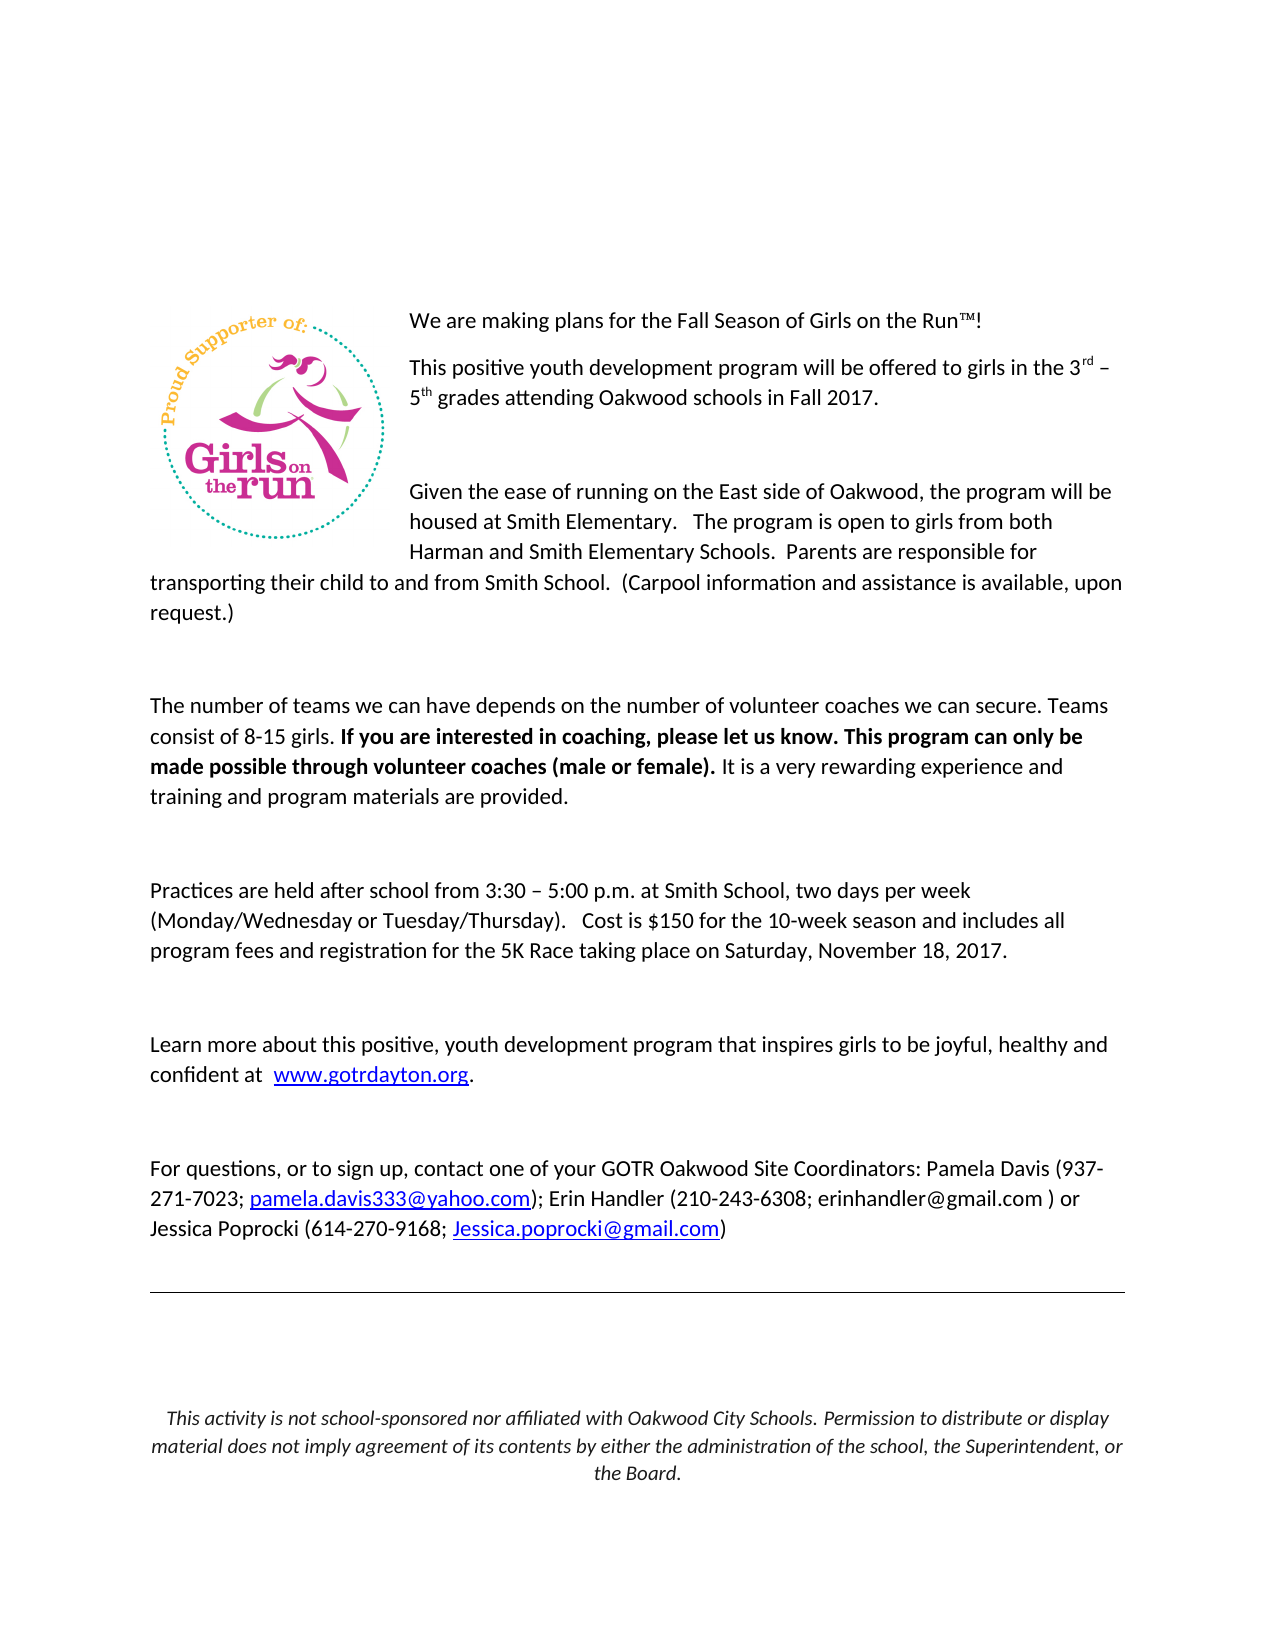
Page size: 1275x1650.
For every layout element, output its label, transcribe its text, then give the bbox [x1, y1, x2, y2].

text We are making plans for the Fall Season of Girls on the Run™! [391, 306, 1125, 334]
text Learn more about this positive, youth development program that inspires girls to be joyful, healthy and confident at www.gotrdayton.org. [150, 1030, 1125, 1088]
text This activity is not school-sponsored nor affiliated with Oakwood City Schools. Permission to distribute or display material does not imply agreement of its contents by either the administration of the school, the Superintendent, or the Board. [150, 1406, 1125, 1486]
text Given the ease of running on the East side of Oakwood, the program will be housed at Smith Elementary. The program is open to girls from both Harman and Smith Elementary Schools. Parents are responsible for transporting their child to and from Smith School. (Carpool information and assistance is available, upon request.) [150, 477, 1125, 626]
text The number of teams we can have depends on the number of volunteer coaches we can secure. Teams consist of 8-15 girls. If you are interested in coaching, please let us know. This program can only be made possible through volunteer coaches (male or female). It is a very rewarding experience and training and program materials are provided. [150, 692, 1125, 810]
text For questions, or to sign up, contact one of your GOTR Oakwood Site Coordinators: Pamela Davis (937-271-7023; pamela.davis333@yahoo.com); Erin Handler (210-243-6308; erinhandler@gmail.com ) or Jessica Poprocki (614-270-9168; Jessica.poprocki@gmail.com) [150, 1154, 1125, 1242]
text This positive youth development program will be offered to girls in the 3rd – 5th grades attending Oakwood schools in Fall 2017. [391, 353, 1125, 411]
text Practices are held after school from 3:30 – 5:00 p.m. at Smith School, two days per week (Monday/Wednesday or Tuesday/Thursday). Cost is $150 for the 10-week season and includes all program fees and registration for the 5K Race taking place on Saturday, November 18, 2017. [150, 876, 1125, 964]
picture [150, 306, 391, 547]
